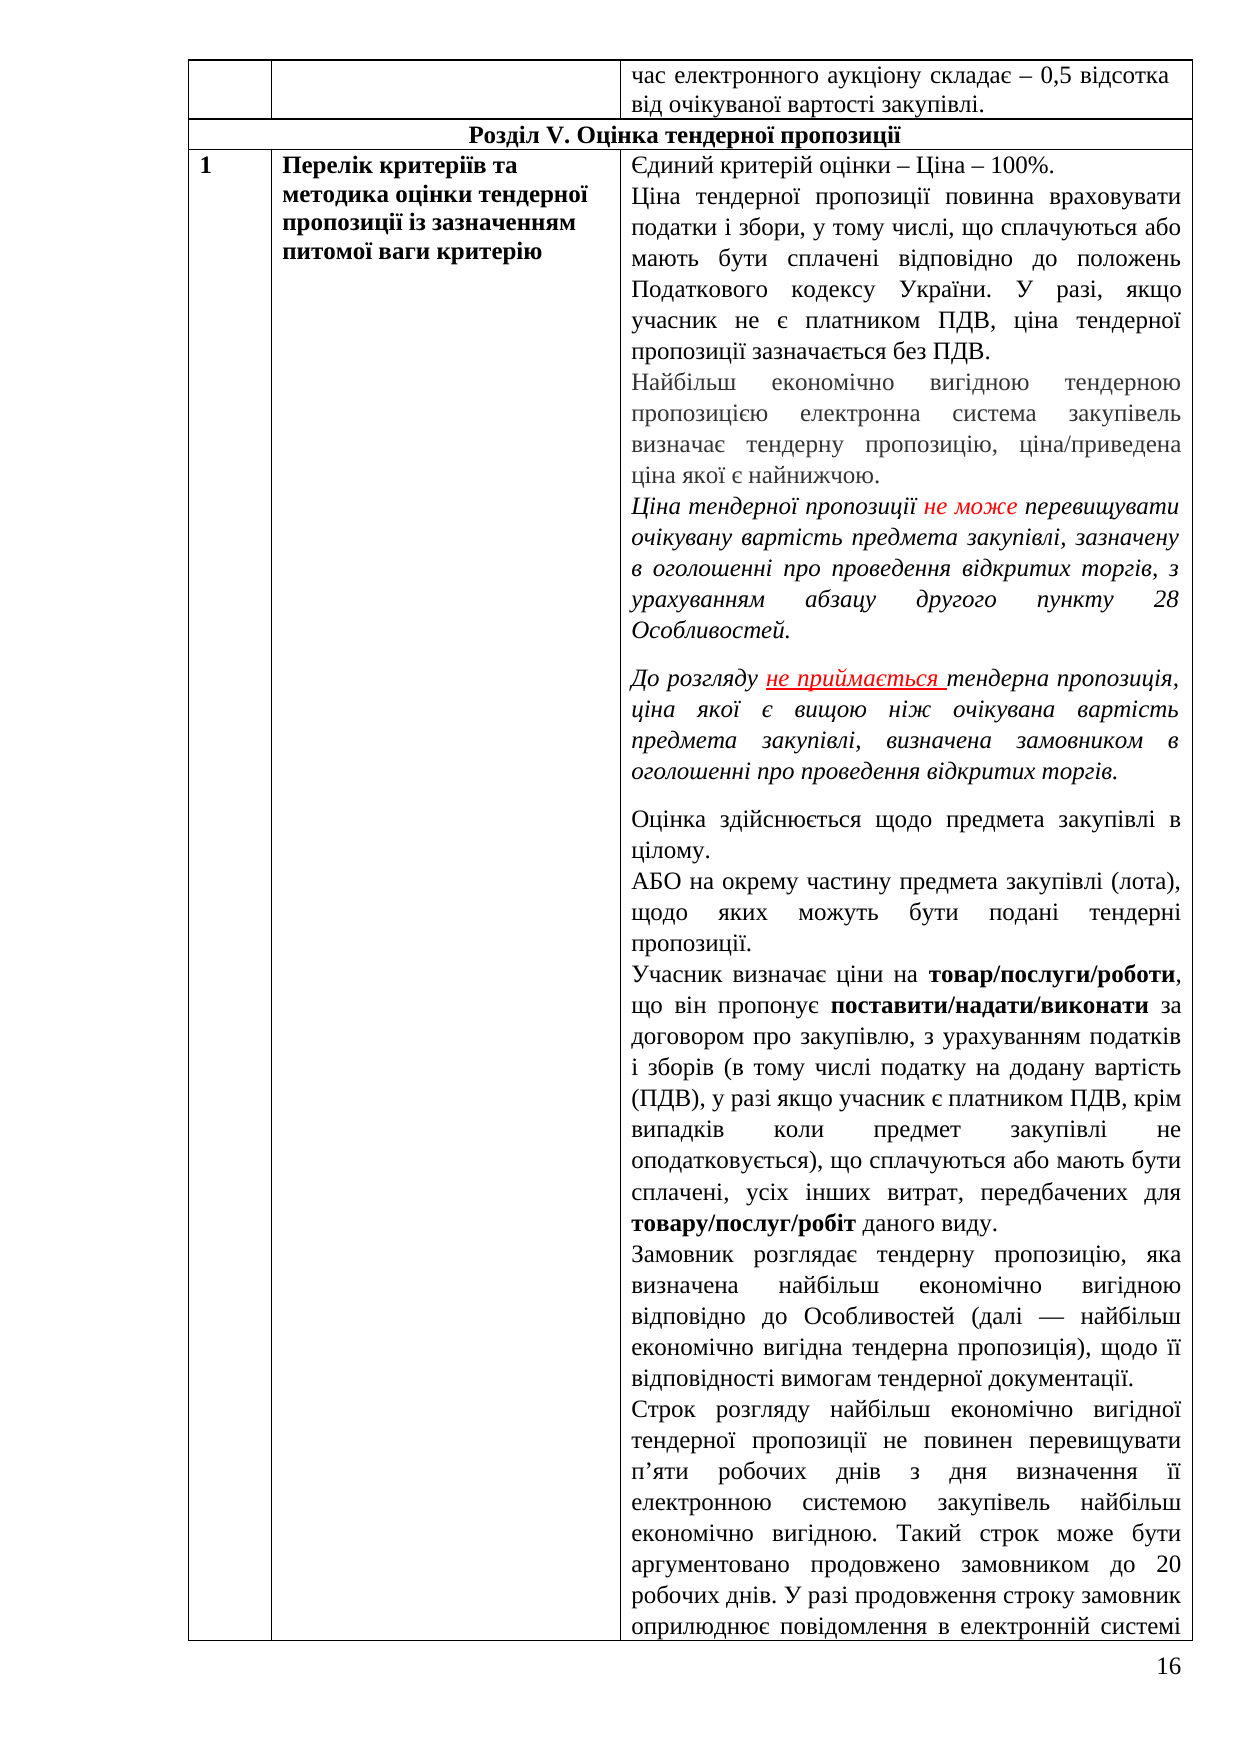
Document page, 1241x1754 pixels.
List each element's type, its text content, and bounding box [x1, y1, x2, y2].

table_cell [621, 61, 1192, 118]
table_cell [621, 150, 1192, 1640]
table_cell 2 [189, 61, 271, 118]
table_cell Розділ V. Оцінка тендерної пропозиції [189, 120, 1192, 148]
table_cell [272, 61, 620, 118]
table_cell 1 [189, 150, 271, 1640]
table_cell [272, 150, 620, 1640]
